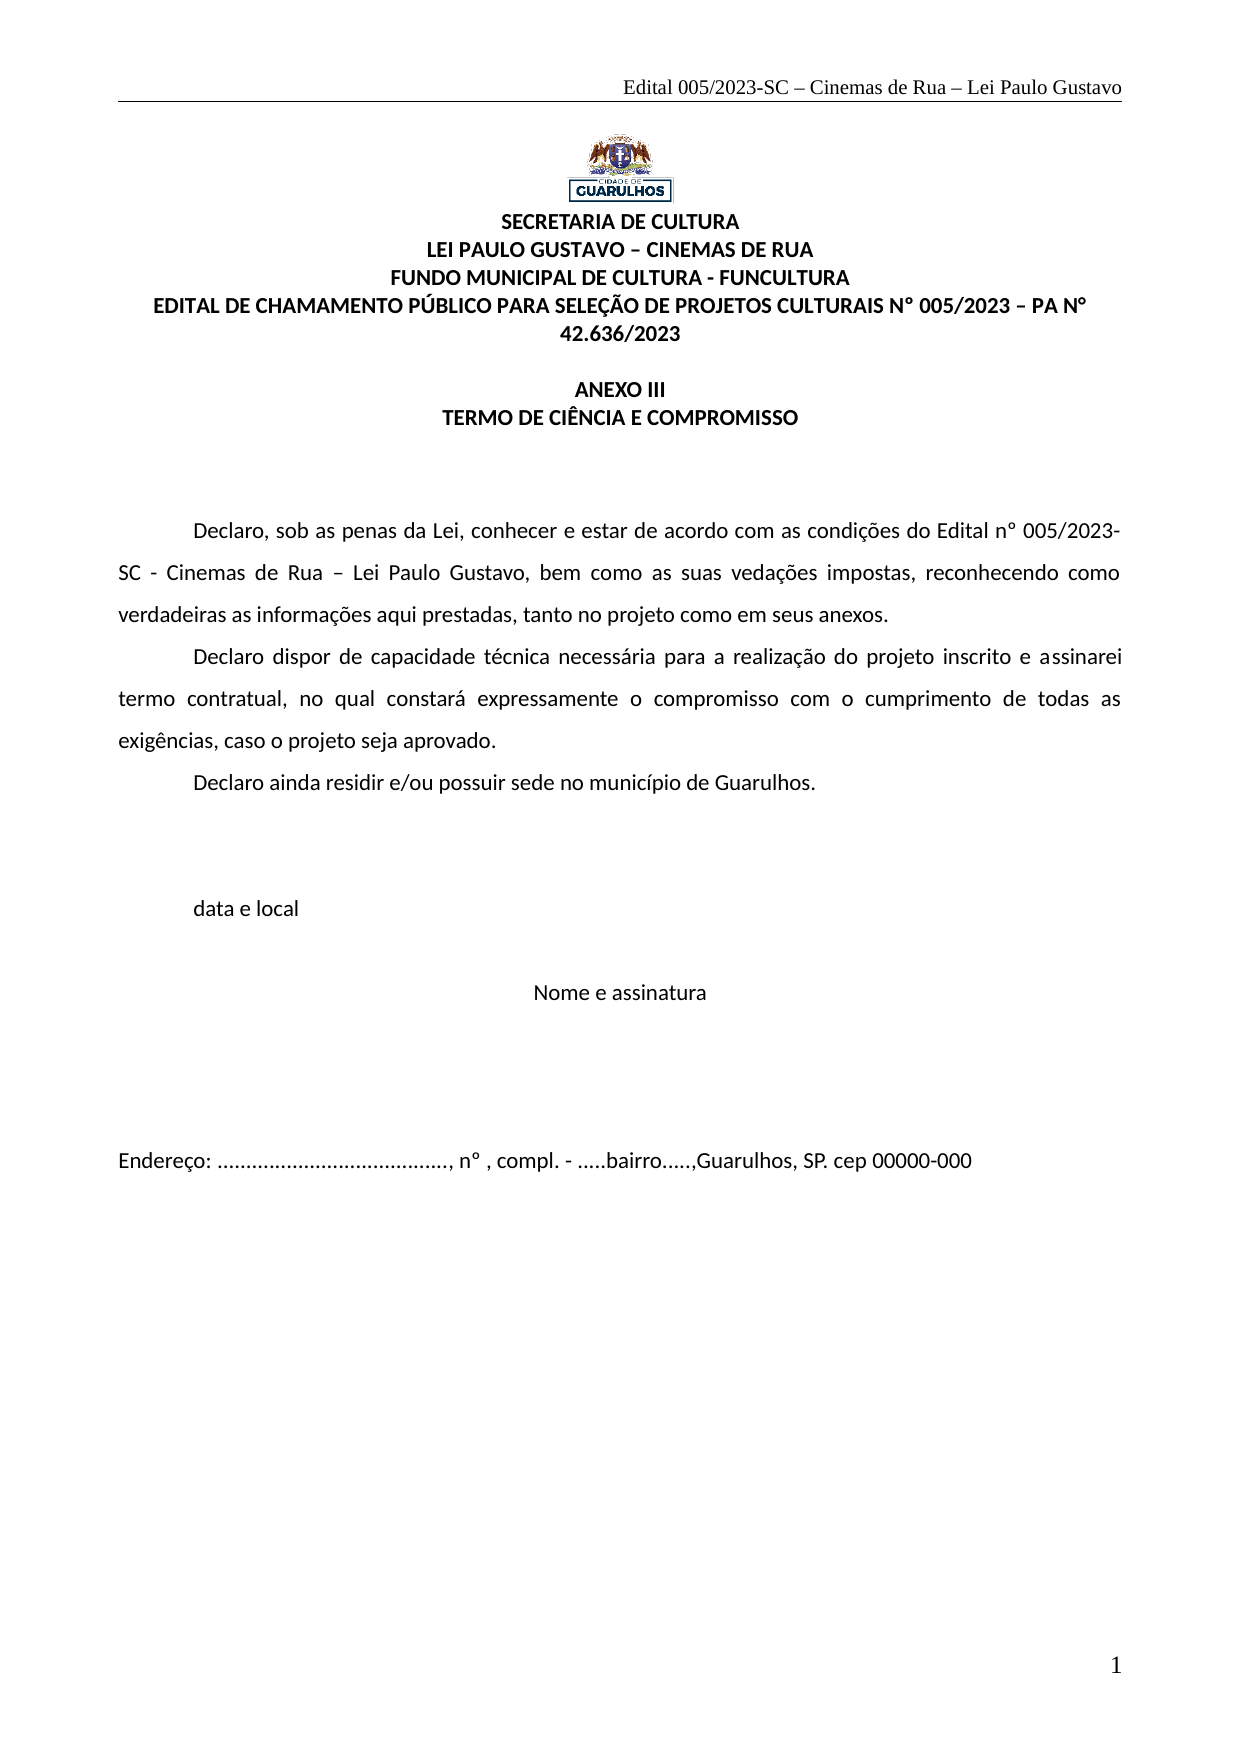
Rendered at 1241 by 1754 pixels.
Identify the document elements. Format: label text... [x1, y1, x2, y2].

text EDITAL DE CHAMAMENTO PÚBLICO PARA SELEÇÃO DE PROJETOS CULTURAIS Nº 005/2023 – PA N° 42.636/2023 [131, 291, 1109, 347]
text Declaro ainda residir e/ou possuir sede no município de Guarulhos. [118, 768, 1122, 796]
text Nome e assinatura [118, 978, 1122, 1006]
text FUNDO MUNICIPAL DE CULTURA - FUNCULTURA [131, 263, 1109, 291]
text Endereço: ........................................, nº , compl. - .....bairro.....,Guarulhos, SP. cep 00000-000 [118, 1146, 1122, 1174]
text Declaro, sob as penas da Lei, conhecer e estar de acordo com as condições do Edital nº 005/2023-SC - Cinemas de Rua – Lei Paulo Gustavo, bem como as suas vedações impostas, reconhecendo como verdadeiras as informações aqui prestadas, tanto no projeto como em seus anexos. [118, 516, 1122, 628]
text ANEXO III [118, 375, 1122, 403]
picture [564, 131, 676, 207]
text Declaro dispor de capacidade técnica necessária para a realização do projeto inscrito e assinarei termo contratual, no qual constará expressamente o compromisso com o cumprimento de todas as exigências, caso o projeto seja aprovado. [118, 642, 1122, 754]
text SECRETARIA DE CULTURA [118, 207, 1122, 235]
text TERMO DE CIÊNCIA E COMPROMISSO [118, 403, 1122, 431]
text data e local [118, 894, 1122, 922]
text LEI PAULO GUSTAVO – CINEMAS DE RUA [131, 235, 1109, 263]
